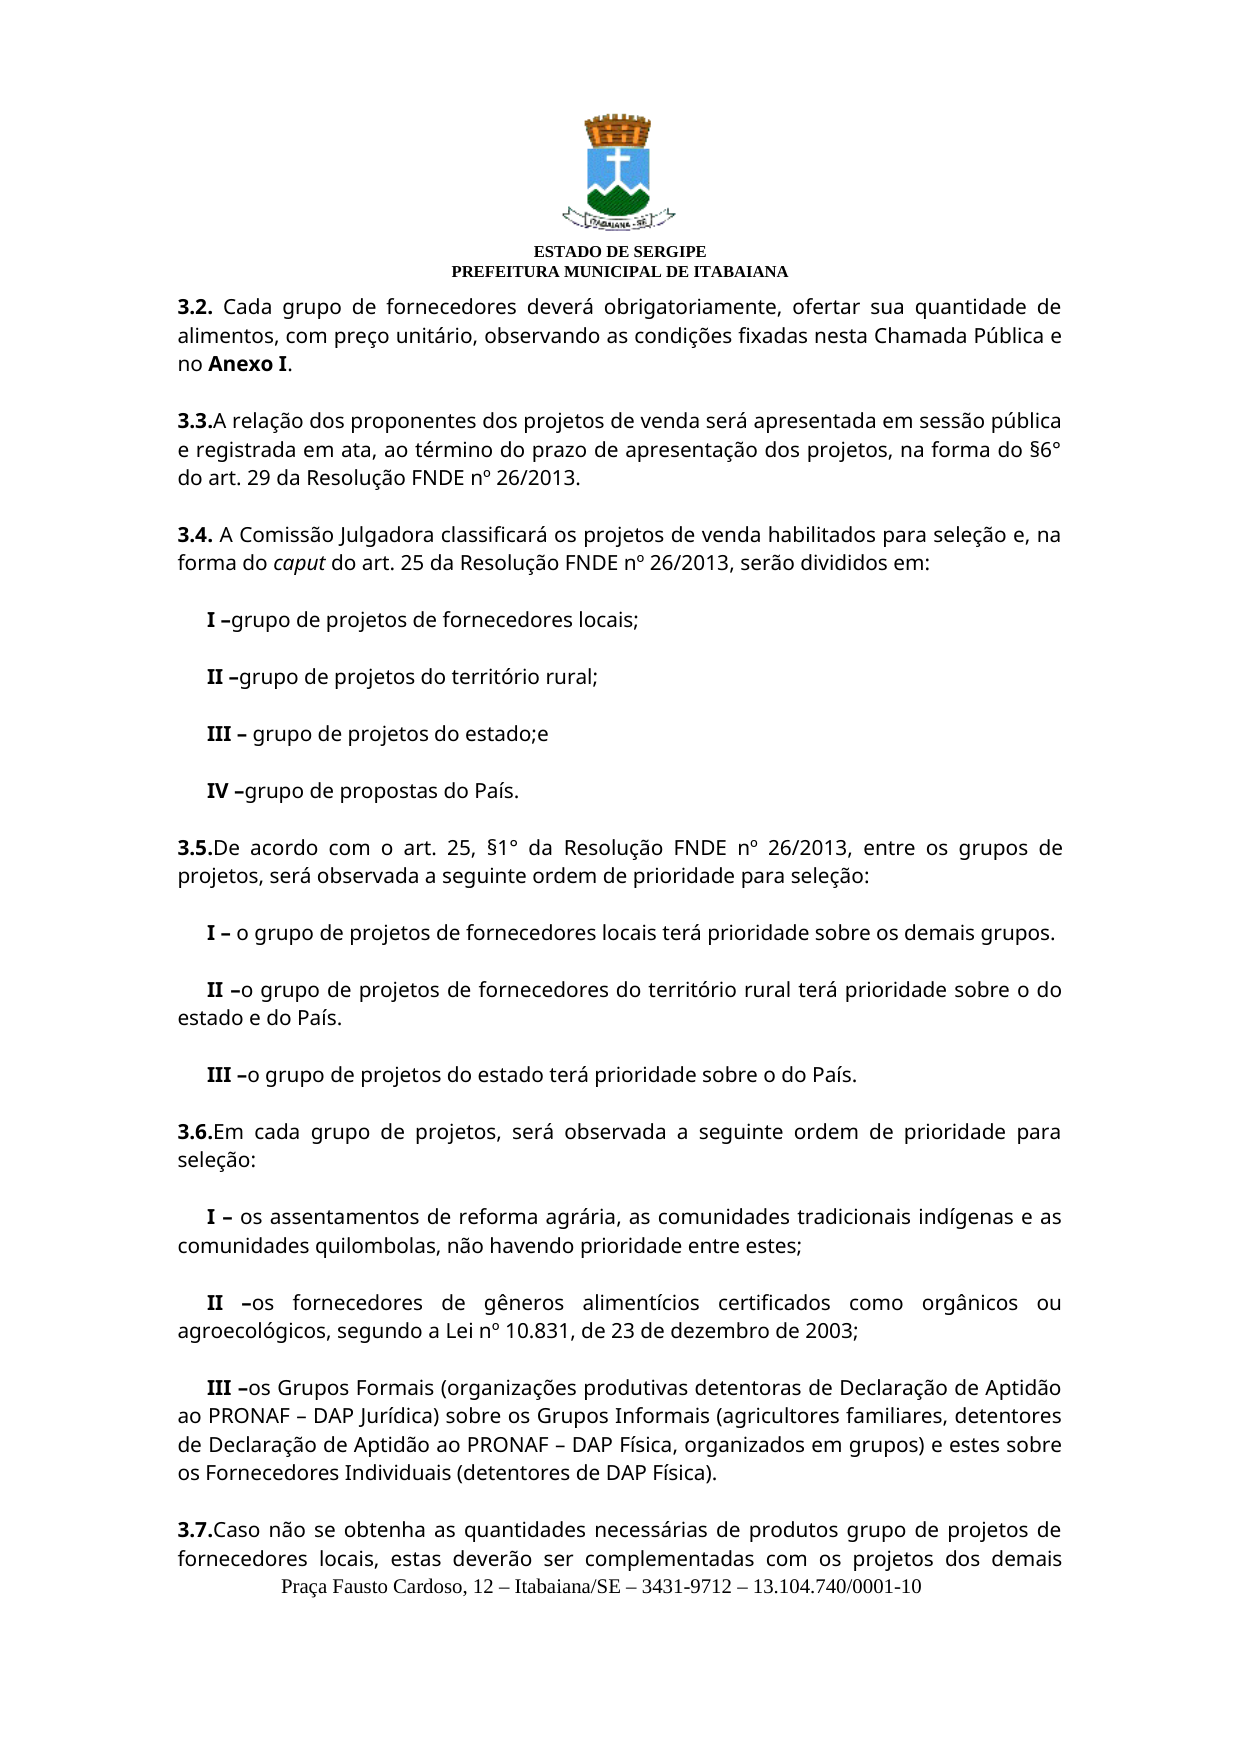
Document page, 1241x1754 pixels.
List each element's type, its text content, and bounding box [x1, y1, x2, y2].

text I – o grupo de projetos de fornecedores locais terá prioridade sobre os demais grupos. [177, 918, 1063, 947]
text I –grupo de projetos de fornecedores locais; [177, 605, 1063, 634]
text 3.6.Em cada grupo de projetos, será observada a seguinte ordem de prioridade para seleção: [177, 1117, 1063, 1174]
text 3.3.A relação dos proponentes dos projetos de venda será apresentada em sessão pública e registrada em ata, ao término do prazo de apresentação dos projetos, na forma do §6° do art. 29 da Resolução FNDE nº 26/2013. [177, 406, 1063, 492]
text I – os assentamentos de reforma agrária, as comunidades tradicionais indígenas e as comunidades quilombolas, não havendo prioridade entre estes; [177, 1202, 1063, 1259]
text III –o grupo de projetos do estado terá prioridade sobre o do País. [177, 1060, 1063, 1089]
text 3.5.De acordo com o art. 25, §1° da Resolução FNDE nº 26/2013, entre os grupos de projetos, será observada a seguinte ordem de prioridade para seleção: [177, 833, 1063, 890]
text III – grupo de projetos do estado;e [177, 719, 1063, 747]
text IV –grupo de propostas do País. [177, 776, 1063, 804]
text 3.2. Cada grupo de fornecedores deverá obrigatoriamente, ofertar sua quantidade de alimentos, com preço unitário, observando as condições fixadas nesta Chamada Pública e no Anexo I. [177, 292, 1063, 378]
picture [556, 102, 684, 243]
text II –grupo de projetos do território rural; [177, 662, 1063, 691]
text III –os Grupos Formais (organizações produtivas detentoras de Declaração de Aptidão ao PRONAF – DAP Jurídica) sobre os Grupos Informais (agricultores familiares, detentores de Declaração de Aptidão ao PRONAF – DAP Física, organizados em grupos) e estes sobre os Fornecedores Individuais (detentores de DAP Física). [177, 1373, 1063, 1487]
text II –o grupo de projetos de fornecedores do território rural terá prioridade sobre o do estado e do País. [177, 975, 1063, 1032]
text 3.4. A Comissão Julgadora classificará os projetos de venda habilitados para seleção e, na forma do caput do art. 25 da Resolução FNDE nº 26/2013, serão divididos em: [177, 520, 1063, 577]
text II –os fornecedores de gêneros alimentícios certificados como orgânicos ou agroecológicos, segundo a Lei nº 10.831, de 23 de dezembro de 2003; [177, 1288, 1063, 1345]
